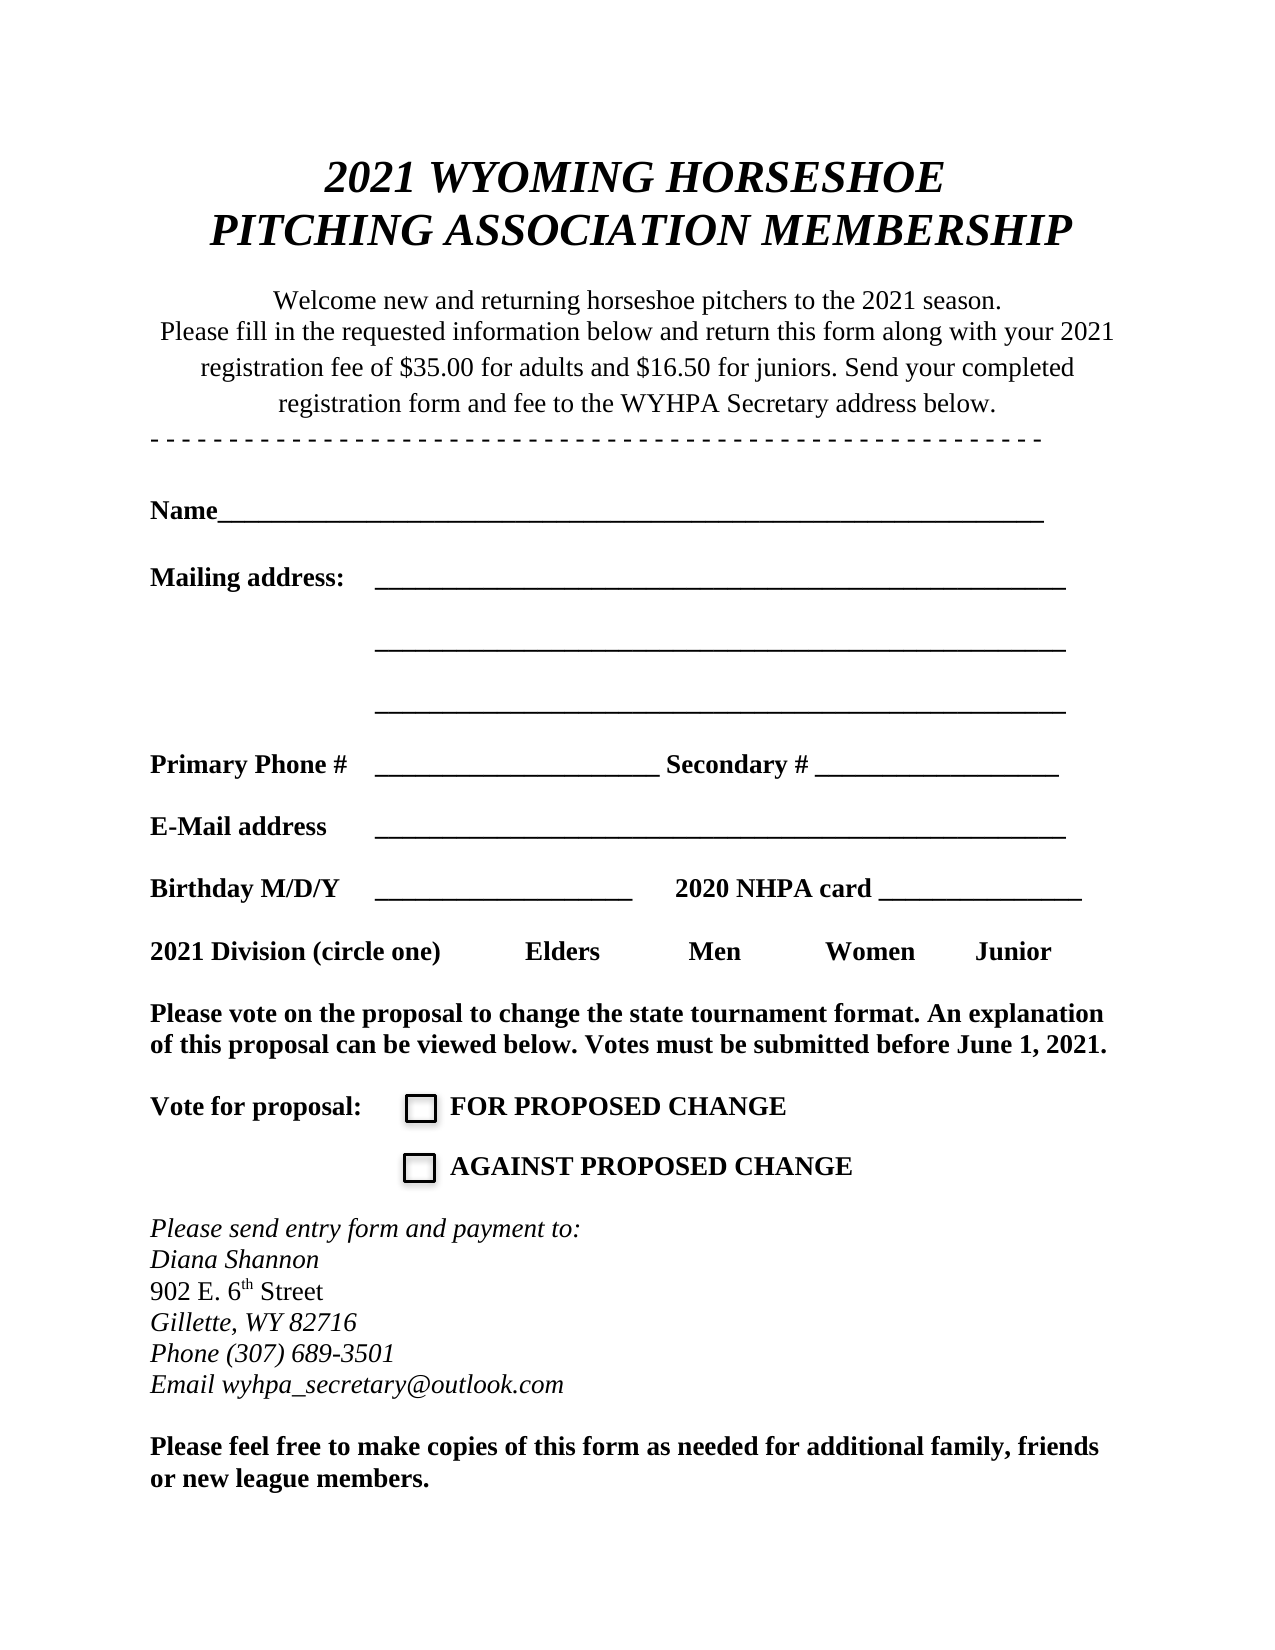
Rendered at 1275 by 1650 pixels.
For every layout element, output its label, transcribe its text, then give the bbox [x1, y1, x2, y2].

text Please feel free to make copies of this form as needed for additional family, friends or new league members. [150, 1431, 1125, 1493]
text PITCHING ASSOCIATION MEMBERSHIP [150, 203, 1125, 255]
text 2021 WYOMING HORSESHOE [150, 150, 1125, 203]
text Name_____________________________________________________________ [150, 494, 1125, 525]
text Primary Phone # _____________________ Secondary # __________________ [150, 748, 1125, 779]
text - - - - - - - - - - - - - - - - - - - - - - - - - - - - - - - - - - - - - - - - - - - - - - - - - - - - - - - - - [150, 422, 1125, 454]
text Birthday M/D/Y ___________________ 2020 NHPA card _______________ [150, 872, 1125, 903]
text E-Mail address ___________________________________________________ [150, 810, 1125, 841]
text ___________________________________________________ [150, 623, 1125, 654]
text AGAINST PROPOSED CHANGE [150, 1150, 1125, 1181]
text ___________________________________________________ [150, 685, 1125, 717]
text 902 E. 6th Street [150, 1275, 1125, 1306]
text Please fill in the requested information below and return this form along with your 2021 registration fee of $35.00 for adults and $16.50 for juniors. Send your completed registration form and fee to the WYHPA Secretary address below. [150, 315, 1125, 418]
text Vote for proposal: FOR PROPOSED CHANGE [150, 1090, 1125, 1121]
text Please send entry form and payment to: [150, 1212, 1125, 1244]
text Please vote on the proposal to change the state tournament format. An explanation of this proposal can be viewed below. Votes must be submitted before June 1, 2021. [150, 997, 1125, 1059]
text Diana Shannon [150, 1244, 1125, 1275]
text Email wyhpa_secretary@outlook.com [150, 1368, 1125, 1399]
text Phone (307) 689-3501 [150, 1337, 1125, 1368]
text Gillette, WY 82716 [150, 1306, 1125, 1337]
text Welcome new and returning horseshoe pitchers to the 2021 season. [150, 284, 1125, 315]
text Mailing address: ___________________________________________________ [150, 561, 1125, 592]
text 2021 Division (circle one) Elders Men Women Junior [150, 934, 1125, 966]
